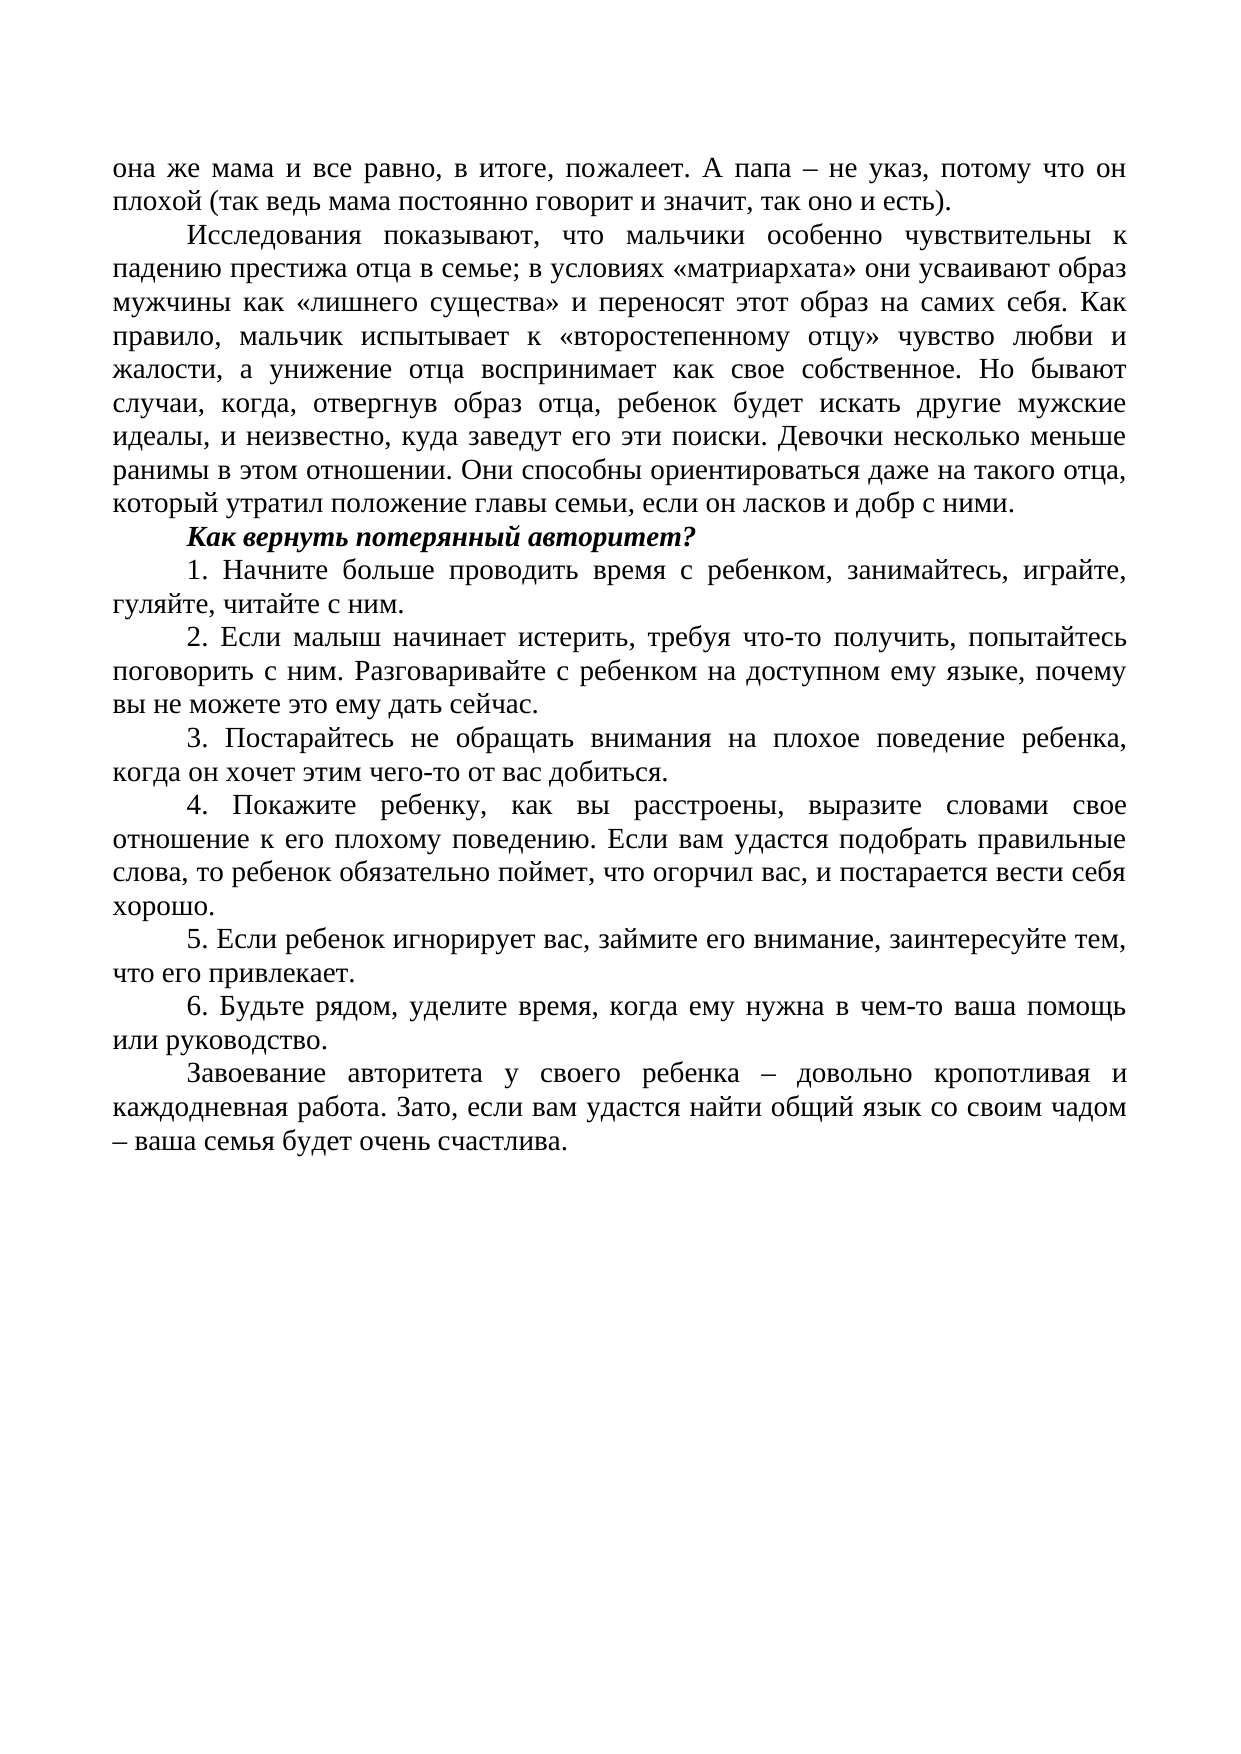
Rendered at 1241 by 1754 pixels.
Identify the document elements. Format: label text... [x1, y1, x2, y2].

text 1. Начните больше проводить время с ребенком, занимайтесь, играйте, гуляйте, читайте с ним. [112, 552, 1128, 619]
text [112, 150, 1128, 217]
text 4. Покажите ребенку, как вы расстроены, выразите словами свое отношение к его плохому поведению. Если вам удастся подобрать правильные слова, то ребенок обязательно поймет, что огорчил вас, и постарается вести себя хорошо. [112, 787, 1128, 921]
text 2. Если малыш начинает истерить, требуя что-то получить, попытайтесь поговорить с ним. Разговаривайте с ребенком на доступном ему языке, почему вы не можете это ему дать сейчас. [112, 619, 1128, 720]
text 3. Постарайтесь не обращать внимания на плохое поведение ребенка, когда он хочет этим чего-то от вас добиться. [112, 720, 1128, 787]
text Исследования показывают, что мальчики особенно чувствительны к падению престижа отца в семье; в условиях «матриархата» они усваивают образ мужчины как «лишнего существа» и переносят этот образ на самих себя. Как правило, мальчик испытывает к «второстепенному отцу» чувство любви и жалости, а унижение отца воспринимает как свое собственное. Но бывают случаи, когда, отвергнув образ отца, ребенок будет искать другие мужские идеалы, и неизвестно, куда заведут его эти поиски. Девочки несколько меньше ранимы в этом отношении. Они способны ориентироваться даже на такого отца, который утратил положение главы семьи, если он ласков и добр с ними. [112, 217, 1128, 519]
text 5. Если ребенок игнорирует вас, займите его внимание, заинтересуйте тем, что его привлекает. [112, 921, 1128, 988]
text 6. Будьте рядом, уделите время, когда ему нужна в чем-то ваша помощь или руководство. [112, 988, 1128, 1056]
text Как вернуть потерянный авторитет? [112, 519, 1128, 552]
text Завоевание авторитета у своего ребенка – довольно кропотливая и каждодневная работа. Зато, если вам удастся найти общий язык со своим чадом – ваша семья будет очень счастлива. [112, 1056, 1128, 1156]
